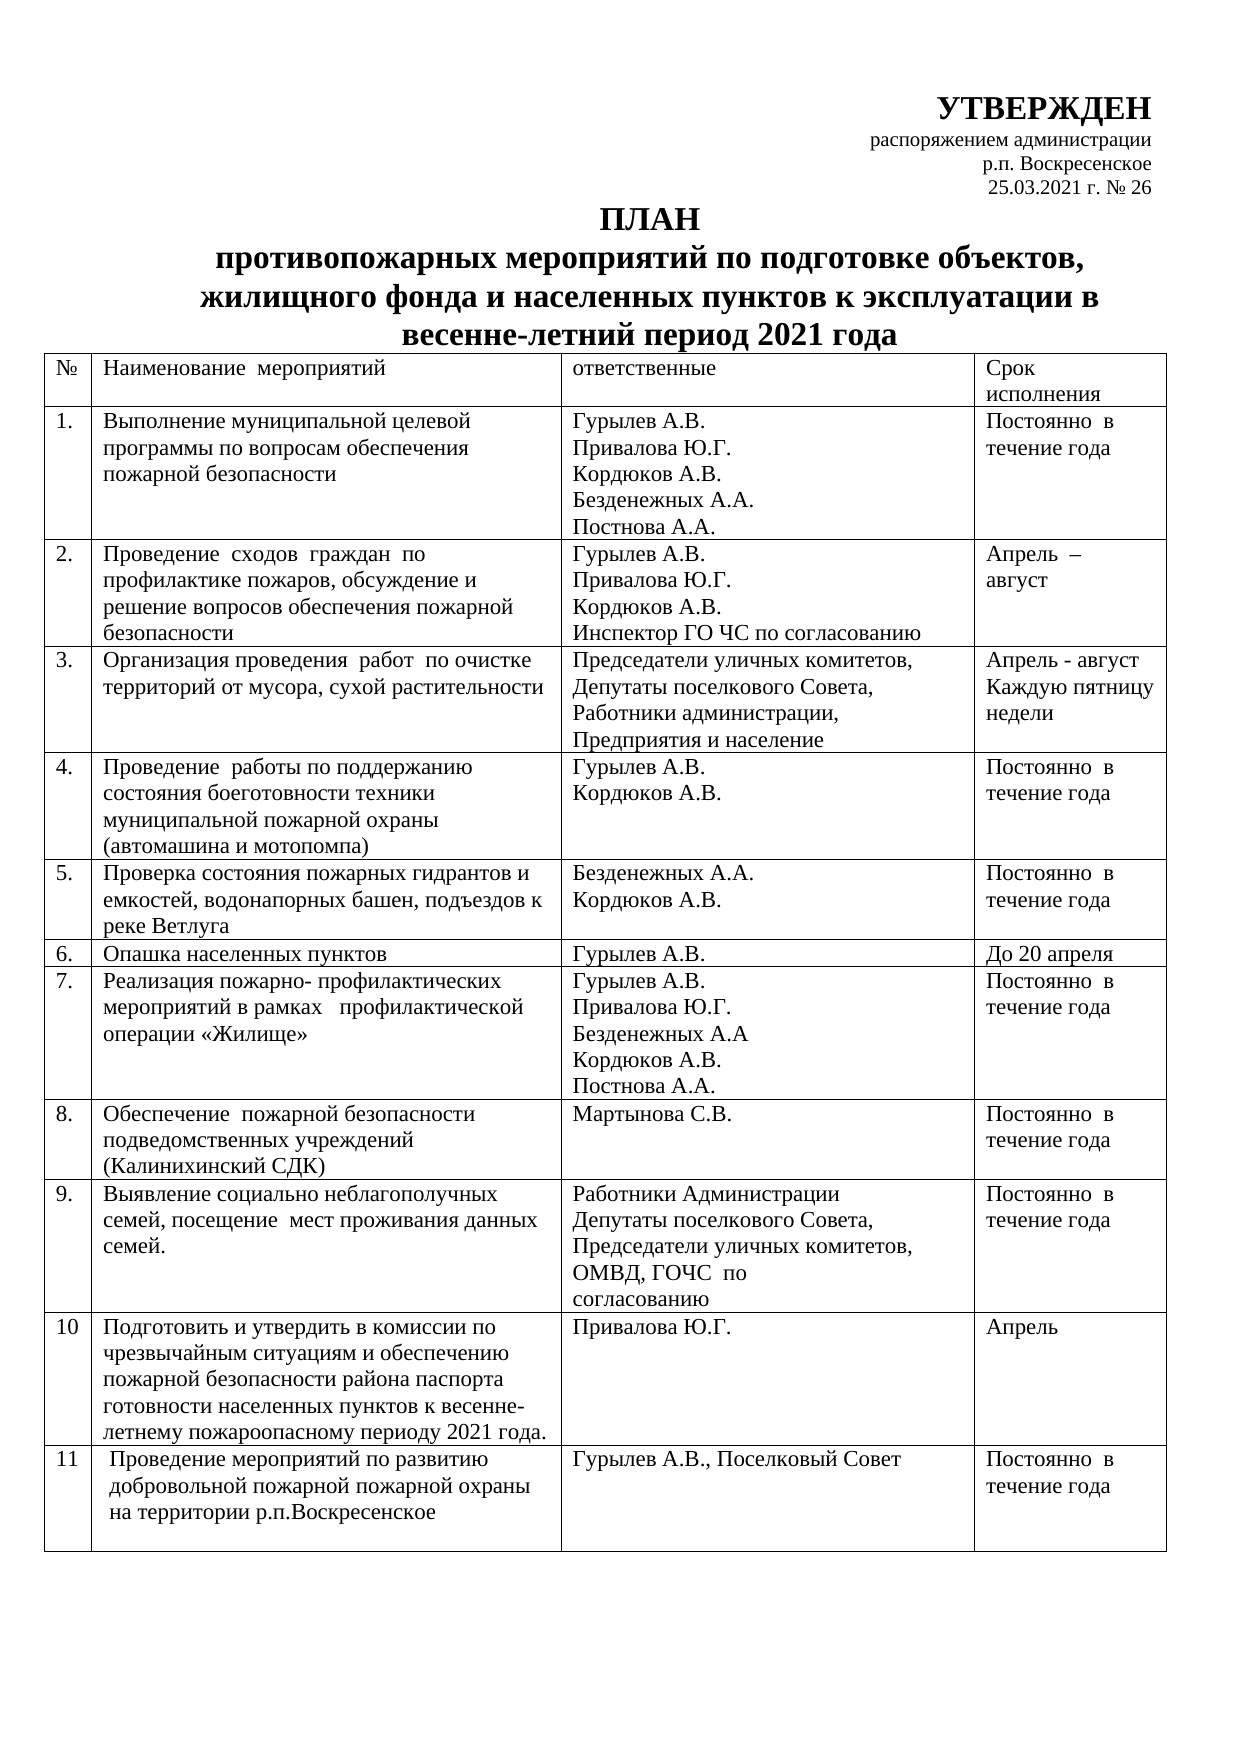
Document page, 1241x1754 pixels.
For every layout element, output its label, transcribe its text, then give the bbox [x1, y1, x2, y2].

table_cell 2. [45, 540, 91, 646]
text распоряжением администрации [738, 127, 1152, 151]
table_cell Гурылев А.В., Поселковый Совет [562, 1446, 974, 1551]
table_cell Проведение работы по поддержанию состояния боеготовности техники муниципальной пожарной охраны (автомашина и мотопомпа) [92, 753, 561, 858]
table_cell 4. [45, 753, 91, 858]
table_cell До 20 апреля [975, 940, 1166, 966]
table_cell Организация проведения работ по очистке территорий от мусора, сухой растительности [92, 647, 561, 752]
table_cell Постоянно в течение года [975, 1446, 1166, 1551]
table_cell Гурылев А.В. Кордюков А.В. [562, 753, 974, 858]
table_cell Гурылев А.В. Привалова Ю.Г. Безденежных А.А Кордюков А.В. Постнова А.А. [562, 967, 974, 1099]
text ПЛАН [148, 199, 1152, 237]
text р.п. Воскресенское [738, 151, 1152, 175]
text 25.03.2021 г. № 26 [738, 175, 1152, 199]
table_cell Гурылев А.В. [562, 940, 974, 966]
table_cell Подготовить и утвердить в комиссии по чрезвычайным ситуациям и обеспечению пожарной безопасности района паспорта готовности населенных пунктов к весенне-летнему пожароопасному периоду 2021 года. [92, 1313, 561, 1444]
table_cell Работники Администрации Депутаты поселкового Совета, Председатели уличных комитетов, ОМВД, ГОЧС по согласованию [562, 1180, 974, 1312]
table_header № [45, 354, 91, 406]
table_header Срок исполнения [975, 354, 1166, 406]
table_cell Постоянно в течение года [975, 753, 1166, 858]
table_cell 11 [45, 1446, 91, 1551]
table_cell Председатели уличных комитетов, Депутаты поселкового Совета, Работники администрации, Предприятия и население [562, 647, 974, 752]
table_cell Реализация пожарно- профилактических мероприятий в рамках профилактической операции «Жилище» [92, 967, 561, 1099]
table_cell Обеспечение пожарной безопасности подведомственных учреждений (Калинихинский СДК) [92, 1100, 561, 1179]
table_cell Апрель - август Каждую пятницу недели [975, 647, 1166, 752]
table_header ответственные [562, 354, 974, 406]
text противопожарных мероприятий по подготовке объектов, жилищного фонда и населенных пунктов к эксплуатации в весенне-летний период 2021 года [148, 237, 1152, 352]
table_cell 7. [45, 967, 91, 1099]
table_header Наименование мероприятий [92, 354, 561, 406]
table_cell 6. [45, 940, 91, 966]
table_cell Опашка населенных пунктов [92, 940, 561, 966]
table_cell 5. [45, 860, 91, 938]
table_cell Привалова Ю.Г. [562, 1313, 974, 1444]
table_cell 9. [45, 1180, 91, 1312]
table_cell Мартынова С.В. [562, 1100, 974, 1179]
table_cell 8. [45, 1100, 91, 1179]
table_cell Постоянно в течение года [975, 407, 1166, 539]
table_cell Проверка состояния пожарных гидрантов и емкостей, водонапорных башен, подъездов к реке Ветлуга [92, 860, 561, 938]
table_cell Гурылев А.В. Привалова Ю.Г. Кордюков А.В. Инспектор ГО ЧС по согласованию [562, 540, 974, 646]
table_cell 3. [45, 647, 91, 752]
table_cell Проведение мероприятий по развитию добровольной пожарной пожарной охраны на территории р.п.Воскресенское [92, 1446, 561, 1551]
table_cell Выполнение муниципальной целевой программы по вопросам обеспечения пожарной безопасности [92, 407, 561, 539]
table_cell Гурылев А.В. Привалова Ю.Г. Кордюков А.В. Безденежных А.А. Постнова А.А. [562, 407, 974, 539]
table_cell Постоянно в течение года [975, 1180, 1166, 1312]
table_cell Постоянно в течение года [975, 860, 1166, 938]
text УТВЕРЖДЕН [148, 89, 1152, 127]
table_cell 1. [45, 407, 91, 539]
table_cell Постоянно в течение года [975, 967, 1166, 1099]
table_cell Проведение сходов граждан по профилактике пожаров, обсуждение и решение вопросов обеспечения пожарной безопасности [92, 540, 561, 646]
table_cell 10 [45, 1313, 91, 1444]
table_cell Апрель – август [975, 540, 1166, 646]
table_cell Постоянно в течение года [975, 1100, 1166, 1179]
table_cell Выявление социально неблагополучных семей, посещение мест проживания данных семей. [92, 1180, 561, 1312]
table_cell Апрель [975, 1313, 1166, 1444]
table_cell Безденежных А.А. Кордюков А.В. [562, 860, 974, 938]
